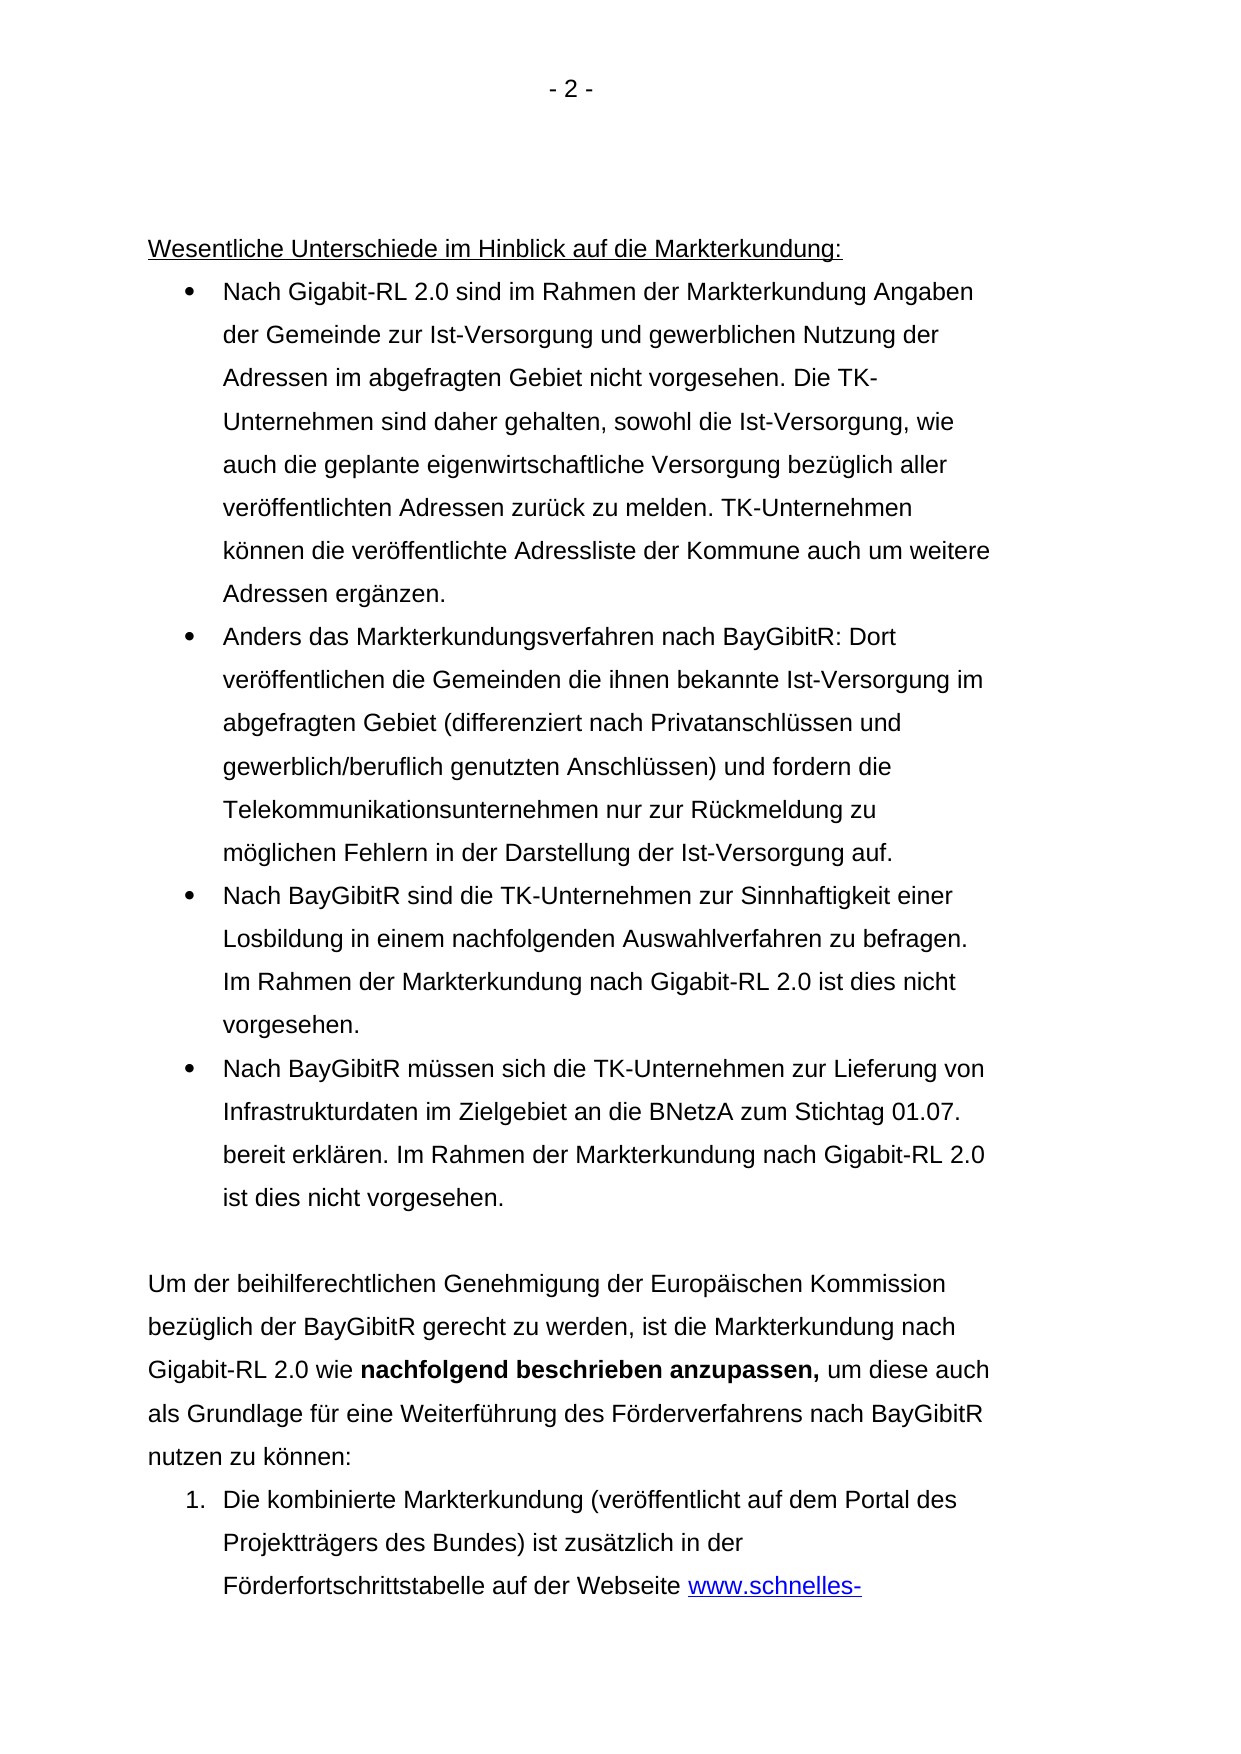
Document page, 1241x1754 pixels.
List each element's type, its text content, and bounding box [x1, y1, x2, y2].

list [185, 1485, 994, 1600]
text Um der beihilferechtlichen Genehmigung der Europäischen Kommission bezüglich der BayGibitR gerecht zu werden, ist die Markterkundung nach Gigabit-RL 2.0 wie nachfolgend beschrieben anzupassen, um diese auch als Grundlage für eine Weiterführung des Förderverfahrens nach BayGibitR nutzen zu können: [148, 1269, 994, 1471]
list Nach BayGibitR müssen sich die TK-Unternehmen zur Lieferung von Infrastrukturdaten im Zielgebiet an die BNetzA zum Stichtag 01.07. bereit erklären. Im Rahmen der Markterkundung nach Gigabit-RL 2.0 ist dies nicht vorgesehen. [185, 1053, 994, 1212]
list Nach BayGibitR sind die TK-Unternehmen zur Sinnhaftigkeit einer Losbildung in einem nachfolgenden Auswahlverfahren zu befragen. Im Rahmen der Markterkundung nach Gigabit-RL 2.0 ist dies nicht vorgesehen. [185, 881, 994, 1039]
list Nach Gigabit-RL 2.0 sind im Rahmen der Markterkundung Angaben der Gemeinde zur Ist-Versorgung und gewerblichen Nutzung der Adressen im abgefragten Gebiet nicht vorgesehen. Die TK-Unternehmen sind daher gehalten, sowohl die Ist-Versorgung, wie auch die geplante eigenwirtschaftliche Versorgung bezüglich aller veröffentlichten Adressen zurück zu melden. TK-Unternehmen können die veröffentlichte Adressliste der Kommune auch um weitere Adressen ergänzen. [185, 277, 994, 608]
text Wesentliche Unterschiede im Hinblick auf die Markterkundung: [148, 234, 994, 263]
list Anders das Markterkundungsverfahren nach BayGibitR: Dort veröffentlichen die Gemeinden die ihnen bekannte Ist-Versorgung im abgefragten Gebiet (differenziert nach Privatanschlüssen und gewerblich/beruflich genutzten Anschlüssen) und fordern die Telekommunikationsunternehmen nur zur Rückmeldung zu möglichen Fehlern in der Darstellung der Ist-Versorgung auf. [185, 622, 994, 867]
